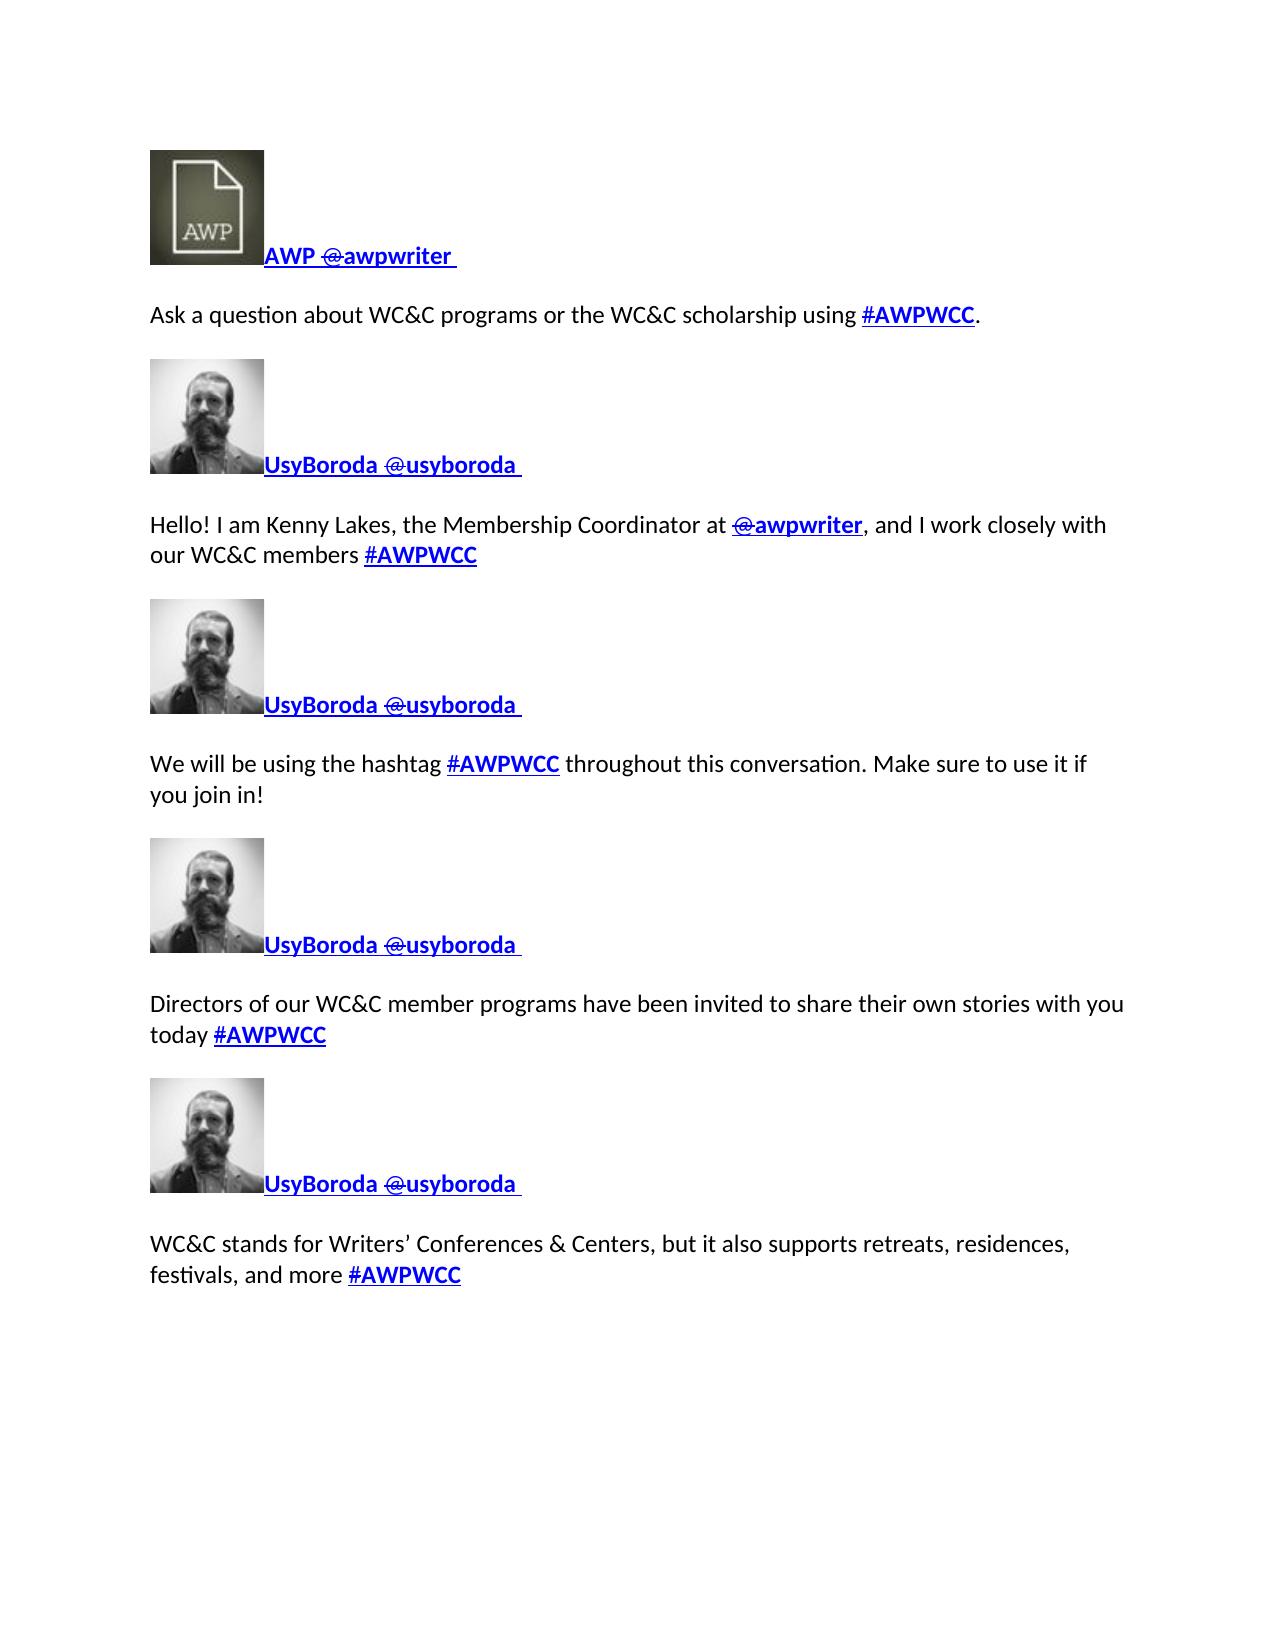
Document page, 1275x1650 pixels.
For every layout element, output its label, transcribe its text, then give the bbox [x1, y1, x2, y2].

picture [150, 150, 265, 265]
picture [150, 359, 265, 474]
picture [150, 599, 265, 714]
text Directors of our WC&C member programs have been invited to share their own stories with you today #AWPWCC [150, 988, 1125, 1049]
text UsyBoroda‏ @usyboroda [150, 1079, 1125, 1199]
text UsyBoroda‏ @usyboroda [150, 599, 1125, 719]
text Hello! I am Kenny Lakes, the Membership Coordinator at @awpwriter, and I work closely with our WC&C members #AWPWCC [150, 509, 1125, 570]
text UsyBoroda‏ @usyboroda [150, 359, 1125, 480]
text UsyBoroda‏ @usyboroda [150, 839, 1125, 959]
text WC&C stands for Writers’ Conferences & Centers, but it also supports retreats, residences, festivals, and more #AWPWCC [150, 1228, 1125, 1289]
picture [150, 838, 265, 953]
picture [150, 1078, 265, 1193]
text Ask a question about WC&C programs or the WC&C scholarship using #AWPWCC. [150, 299, 1125, 330]
text We will be using the hashtag #AWPWCC throughout this conversation. Make sure to use it if you join in! [150, 749, 1125, 810]
text AWP‏ @awpwriter [150, 150, 1125, 270]
